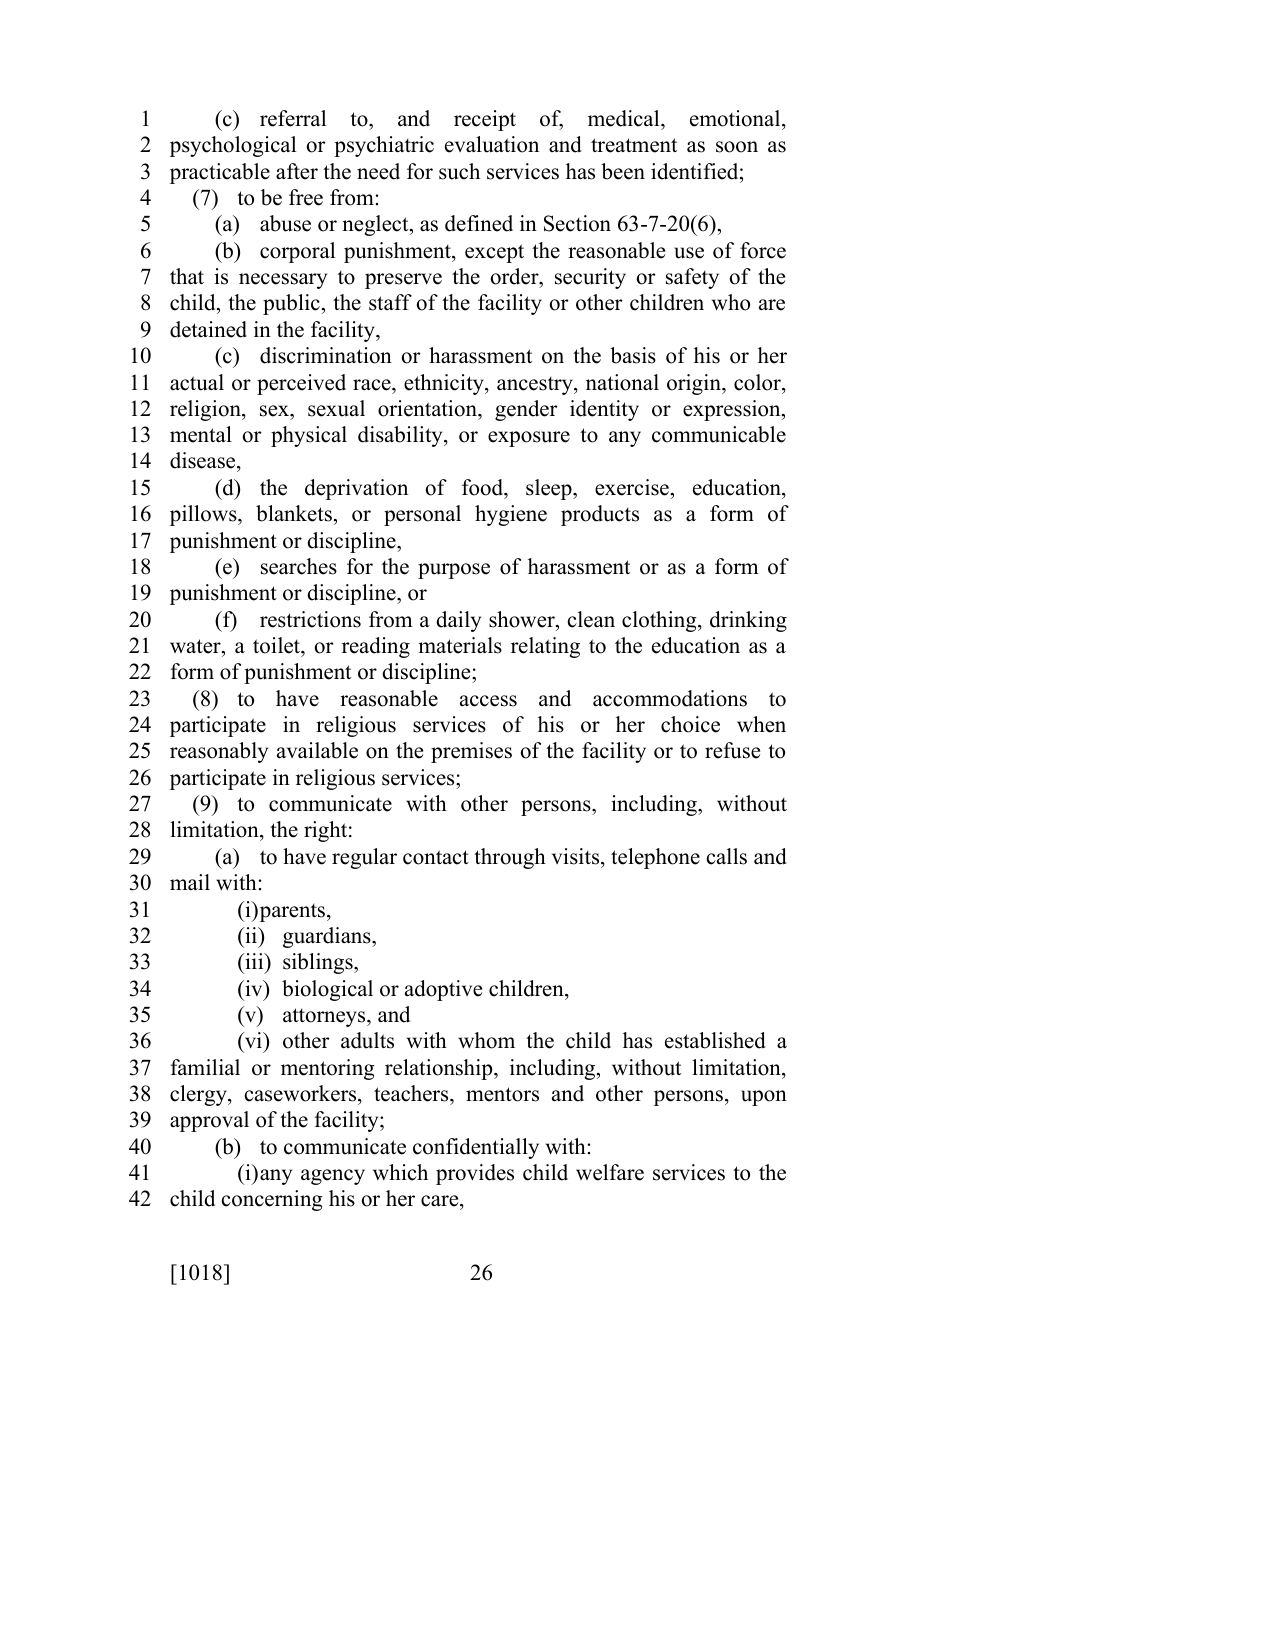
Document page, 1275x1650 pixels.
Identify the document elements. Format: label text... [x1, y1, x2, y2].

text (e) searches for the purpose of harassment or as a form of punishment or discipline, or [169, 553, 787, 606]
text (7) to be free from: [169, 184, 787, 210]
text (iii) siblings, [169, 948, 787, 975]
text (iv) biological or adoptive children, [169, 975, 787, 1001]
text (8) to have reasonable access and accommodations to participate in religious services of his or her choice when reasonably available on the premises of the facility or to refuse to participate in religious services; [169, 685, 787, 790]
text (vi) other adults with whom the child has established a familial or mentoring relationship, including, without limitation, clergy, caseworkers, teachers, mentors and other persons, upon approval of the facility; [169, 1027, 787, 1133]
text (a) to have regular contact through visits, telephone calls and mail with: [169, 843, 787, 896]
text (b) corporal punishment, except the reasonable use of force that is necessary to preserve the order, security or safety of the child, the public, the staff of the facility or other children who are detained in the facility, [169, 237, 787, 342]
text (v) attorneys, and [169, 1001, 787, 1027]
text (c) referral to, and receipt of, medical, emotional, psychological or psychiatric evaluation and treatment as soon as practicable after the need for such services has been identified; [169, 105, 787, 184]
text (9) to communicate with other persons, including, without limitation, the right: [169, 790, 787, 843]
text (i) any agency which provides child welfare services to the child concerning his or her care, [169, 1159, 787, 1212]
text (d) the deprivation of food, sleep, exercise, education, pillows, blankets, or personal hygiene products as a form of punishment or discipline, [169, 474, 787, 553]
text (ii) guardians, [169, 922, 787, 948]
text (c) discrimination or harassment on the basis of his or her actual or perceived race, ethnicity, ancestry, national origin, color, religion, sex, sexual orientation, gender identity or expression, mental or physical disability, or exposure to any communicable disease, [169, 342, 787, 474]
text (f) restrictions from a daily shower, clean clothing, drinking water, a toilet, or reading materials relating to the education as a form of punishment or discipline; [169, 606, 787, 685]
text (i) parents, [169, 896, 787, 922]
text (b) to communicate confidentially with: [169, 1133, 787, 1159]
text (a) abuse or neglect, as defined in Section 63-7-20(6), [169, 210, 787, 237]
